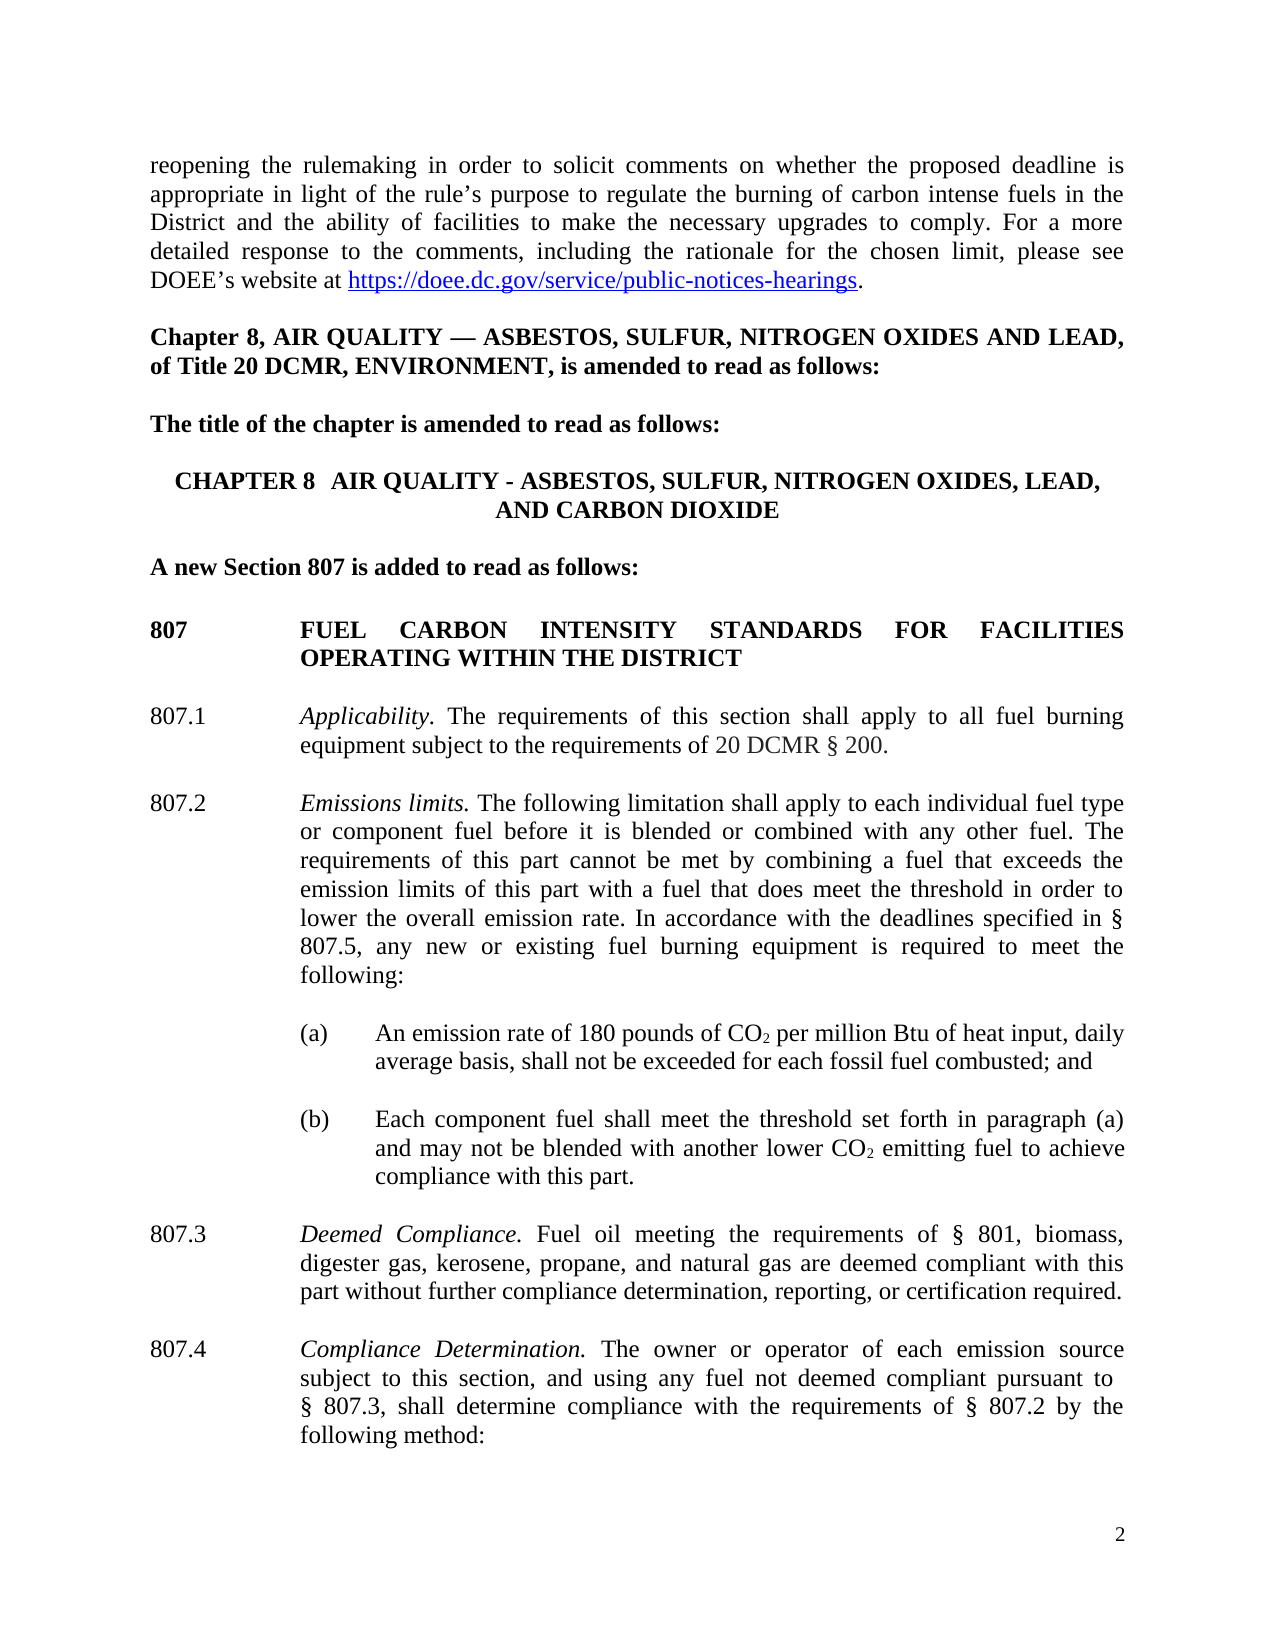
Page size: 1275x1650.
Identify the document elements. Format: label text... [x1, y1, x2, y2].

list An emission rate of 180 pounds of CO2 per million Btu of heat input, daily average basis, shall not be exceeded for each fossil fuel combusted; and [300, 1018, 1125, 1075]
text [150, 150, 1125, 294]
text The title of the chapter is amended to read as follows: [150, 409, 1125, 437]
text 807.2 Emissions limits. The following limitation shall apply to each individual fuel type or component fuel before it is blended or combined with any other fuel. The requirements of this part cannot be met by combining a fuel that exceeds the emission limits of this part with a fuel that does meet the threshold in order to lower the overall emission rate. In accordance with the deadlines specified in § 807.5, any new or existing fuel burning equipment is required to meet the following: [150, 788, 1125, 989]
text CHAPTER 8 AIR QUALITY - ASBESTOS, SULFUR, NITROGEN OXIDES, LEAD, AND CARBON DIOXIDE [150, 466, 1125, 524]
text A new Section 807 is added to read as follows: [150, 552, 1125, 581]
text Chapter 8, AIR QUALITY — ASBESTOS, SULFUR, NITROGEN OXIDES AND LEAD, of Title 20 DCMR, Environment, is amended to read as follows: [150, 322, 1125, 380]
text (b) Each component fuel shall meet the threshold set forth in paragraph (a) and may not be blended with another lower CO2 emitting fuel to achieve compliance with this part. [300, 1104, 1125, 1190]
text 807.4 Compliance Determination. The owner or operator of each emission source subject to this section, and using any fuel not deemed compliant pursuant to § 807.3, shall determine compliance with the requirements of § 807.2 by the following method: [150, 1334, 1125, 1449]
text 807 FUEL CARBON INTENSITY STANDARDS FOR FACILITIES OPERATING WITHIN THE DISTRICT [150, 615, 1125, 673]
text 807.1 Applicability. The requirements of this section shall apply to all fuel burning equipment subject to the requirements of 20 DCMR § 200. [150, 701, 1125, 759]
text 807.3 Deemed Compliance. Fuel oil meeting the requirements of § 801, biomass, digester gas, kerosene, propane, and natural gas are deemed compliant with this part without further compliance determination, reporting, or certification required. [150, 1219, 1125, 1305]
